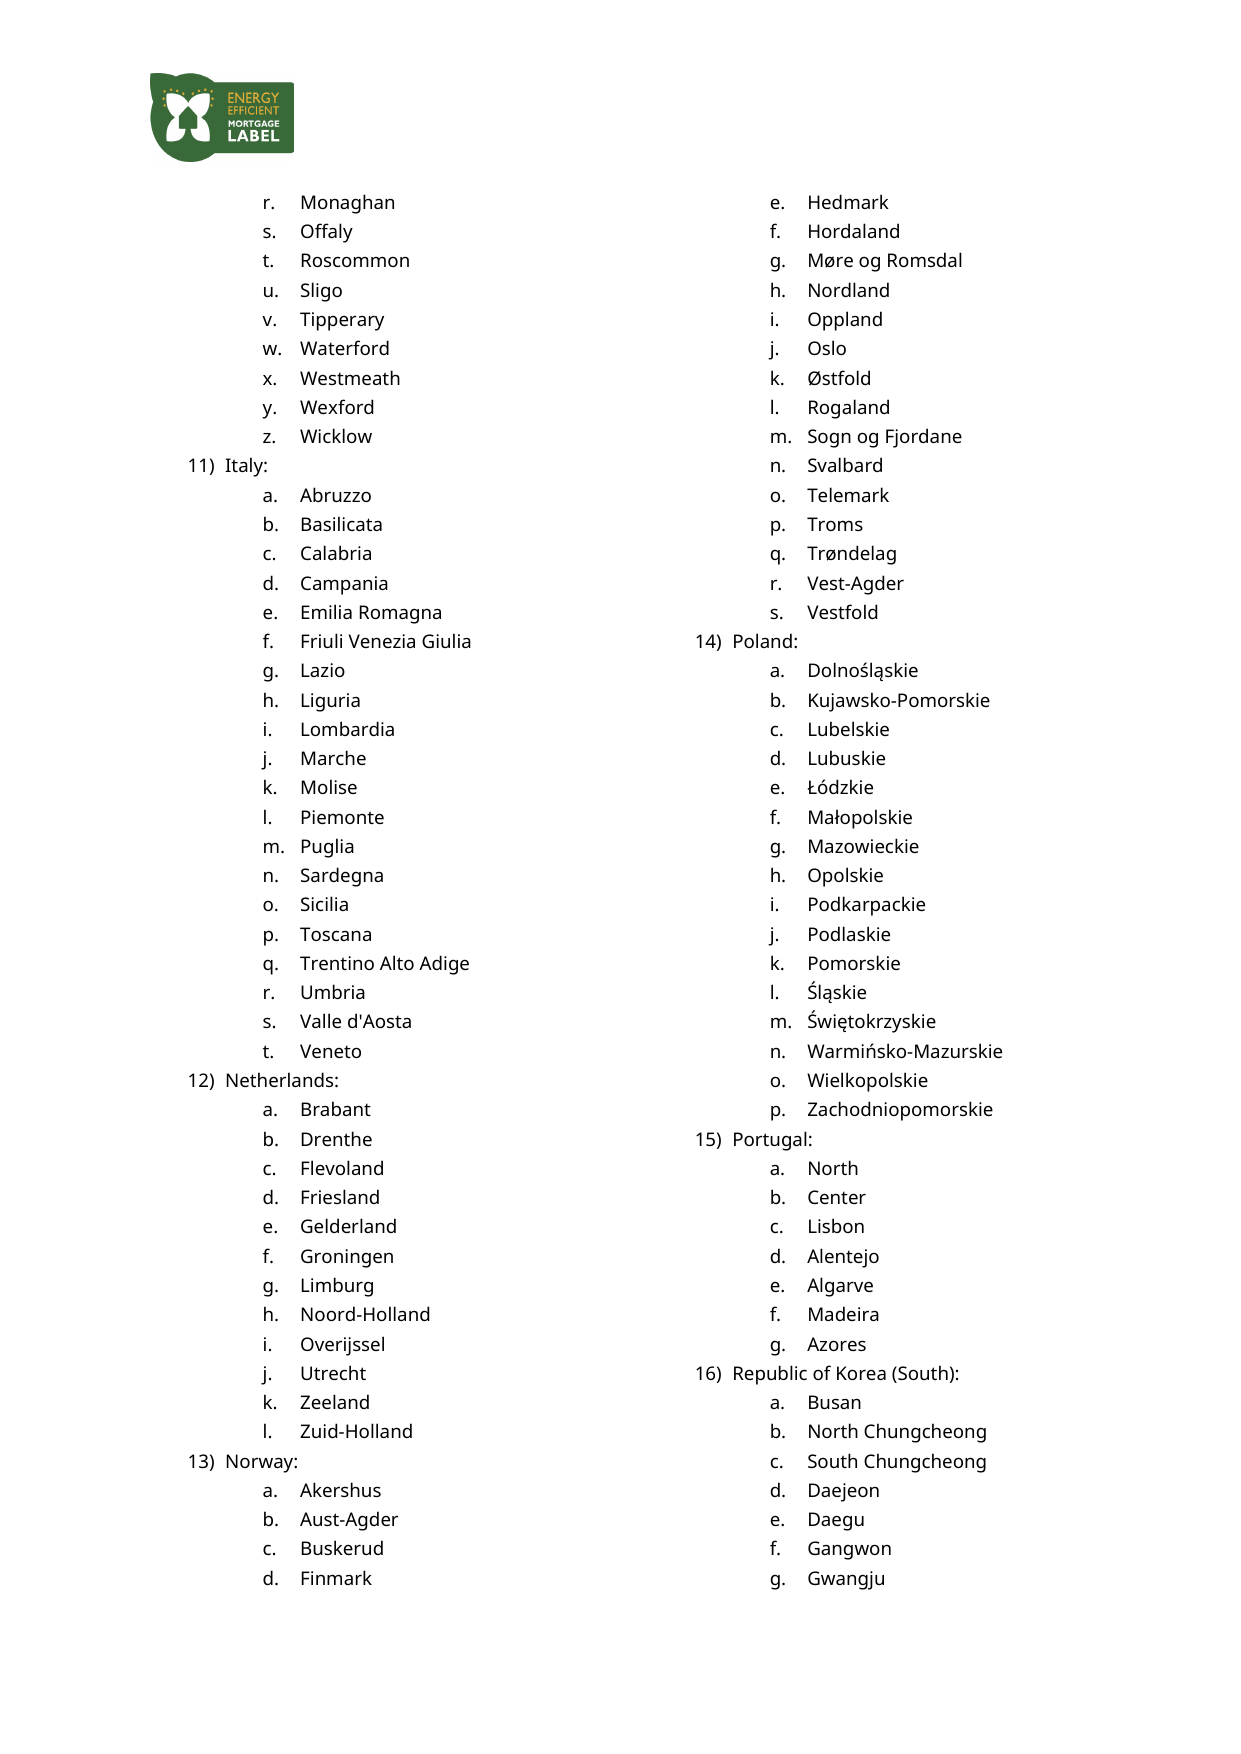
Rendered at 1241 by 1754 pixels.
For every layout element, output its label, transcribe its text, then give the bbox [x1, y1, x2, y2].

list Vestfold [769, 599, 1090, 624]
list Brabant [262, 1097, 583, 1122]
list Utrecht [262, 1360, 583, 1386]
list Rogaland [769, 394, 1090, 420]
list Portugal: [694, 1126, 1090, 1151]
list Sicilia [262, 892, 583, 917]
list Trøndelag [769, 541, 1090, 566]
list Calabria [262, 541, 583, 566]
list Noord-Holland [262, 1302, 583, 1327]
list Republic of Korea (South): [694, 1360, 1090, 1386]
list Netherlands: [187, 1067, 583, 1093]
list Finmark [262, 1565, 583, 1591]
list Madeira [769, 1302, 1090, 1327]
list Łódzkie [769, 775, 1090, 800]
list Flevoland [262, 1155, 583, 1181]
list Aust-Agder [262, 1506, 583, 1532]
list Drenthe [262, 1126, 583, 1151]
list Valle d'Aosta [262, 1009, 583, 1034]
list Hedmark [769, 189, 1090, 215]
list Kujawsko-Pomorskie [769, 687, 1090, 712]
list Gelderland [262, 1214, 583, 1239]
list Liguria [262, 687, 583, 712]
list Roscommon [262, 248, 583, 273]
list Møre og Romsdal [769, 248, 1090, 273]
list Wexford [262, 394, 583, 420]
list Basilicata [262, 511, 583, 537]
list Zachodniopomorskie [769, 1097, 1090, 1122]
list Vest-Agder [769, 570, 1090, 595]
list Nordland [769, 277, 1090, 303]
list Molise [262, 775, 583, 800]
list North Chungcheong [769, 1419, 1090, 1444]
list Friuli Venezia Giulia [262, 628, 583, 654]
list Pomorskie [769, 950, 1090, 976]
list Podlaskie [769, 921, 1090, 947]
list Buskerud [262, 1536, 583, 1561]
list Troms [769, 511, 1090, 537]
list Warmińsko-Mazurskie [769, 1038, 1090, 1064]
list Dolnośląskie [769, 658, 1090, 683]
list Monaghan [262, 189, 583, 215]
list Gwangju [769, 1565, 1090, 1591]
list Wielkopolskie [769, 1067, 1090, 1093]
list Alentejo [769, 1243, 1090, 1268]
list Poland: [694, 628, 1090, 654]
list Svalbard [769, 453, 1090, 478]
list Puglia [262, 833, 583, 859]
list Campania [262, 570, 583, 595]
list Podkarpackie [769, 892, 1090, 917]
list Sligo [262, 277, 583, 303]
list Zeeland [262, 1389, 583, 1415]
list Lombardia [262, 716, 583, 742]
list Westmeath [262, 365, 583, 390]
list Algarve [769, 1272, 1090, 1298]
list Lubuskie [769, 745, 1090, 771]
list Busan [769, 1389, 1090, 1415]
list Italy: [187, 453, 583, 478]
list South Chungcheong [769, 1448, 1090, 1473]
list Toscana [262, 921, 583, 947]
list Małopolskie [769, 804, 1090, 829]
list Sardegna [262, 862, 583, 888]
list Waterford [262, 336, 583, 361]
list Piemonte [262, 804, 583, 829]
list Opolskie [769, 862, 1090, 888]
list Oslo [769, 336, 1090, 361]
list Lisbon [769, 1214, 1090, 1239]
list Daejeon [769, 1477, 1090, 1503]
list Daegu [769, 1506, 1090, 1532]
list Telemark [769, 482, 1090, 507]
list North [769, 1155, 1090, 1181]
list Groningen [262, 1243, 583, 1268]
list Marche [262, 745, 583, 771]
list Lubelskie [769, 716, 1090, 742]
list Zuid-Holland [262, 1419, 583, 1444]
picture [150, 73, 294, 162]
list Norway: [187, 1448, 583, 1473]
list Overijssel [262, 1331, 583, 1356]
list Śląskie [769, 979, 1090, 1005]
list Østfold [769, 365, 1090, 390]
list Tipperary [262, 306, 583, 332]
list Azores [769, 1331, 1090, 1356]
list Limburg [262, 1272, 583, 1298]
list Akershus [262, 1477, 583, 1503]
list Hordaland [769, 218, 1090, 244]
list Offaly [262, 218, 583, 244]
list Lazio [262, 658, 583, 683]
list Gangwon [769, 1536, 1090, 1561]
list Abruzzo [262, 482, 583, 507]
list Friesland [262, 1184, 583, 1210]
list Oppland [769, 306, 1090, 332]
list Sogn og Fjordane [769, 423, 1090, 449]
list Center [769, 1184, 1090, 1210]
list Świętokrzyskie [769, 1009, 1090, 1034]
list Trentino Alto Adige [262, 950, 583, 976]
list Veneto [262, 1038, 583, 1064]
list Umbria [262, 979, 583, 1005]
list Emilia Romagna [262, 599, 583, 624]
list Mazowieckie [769, 833, 1090, 859]
list Wicklow [262, 423, 583, 449]
